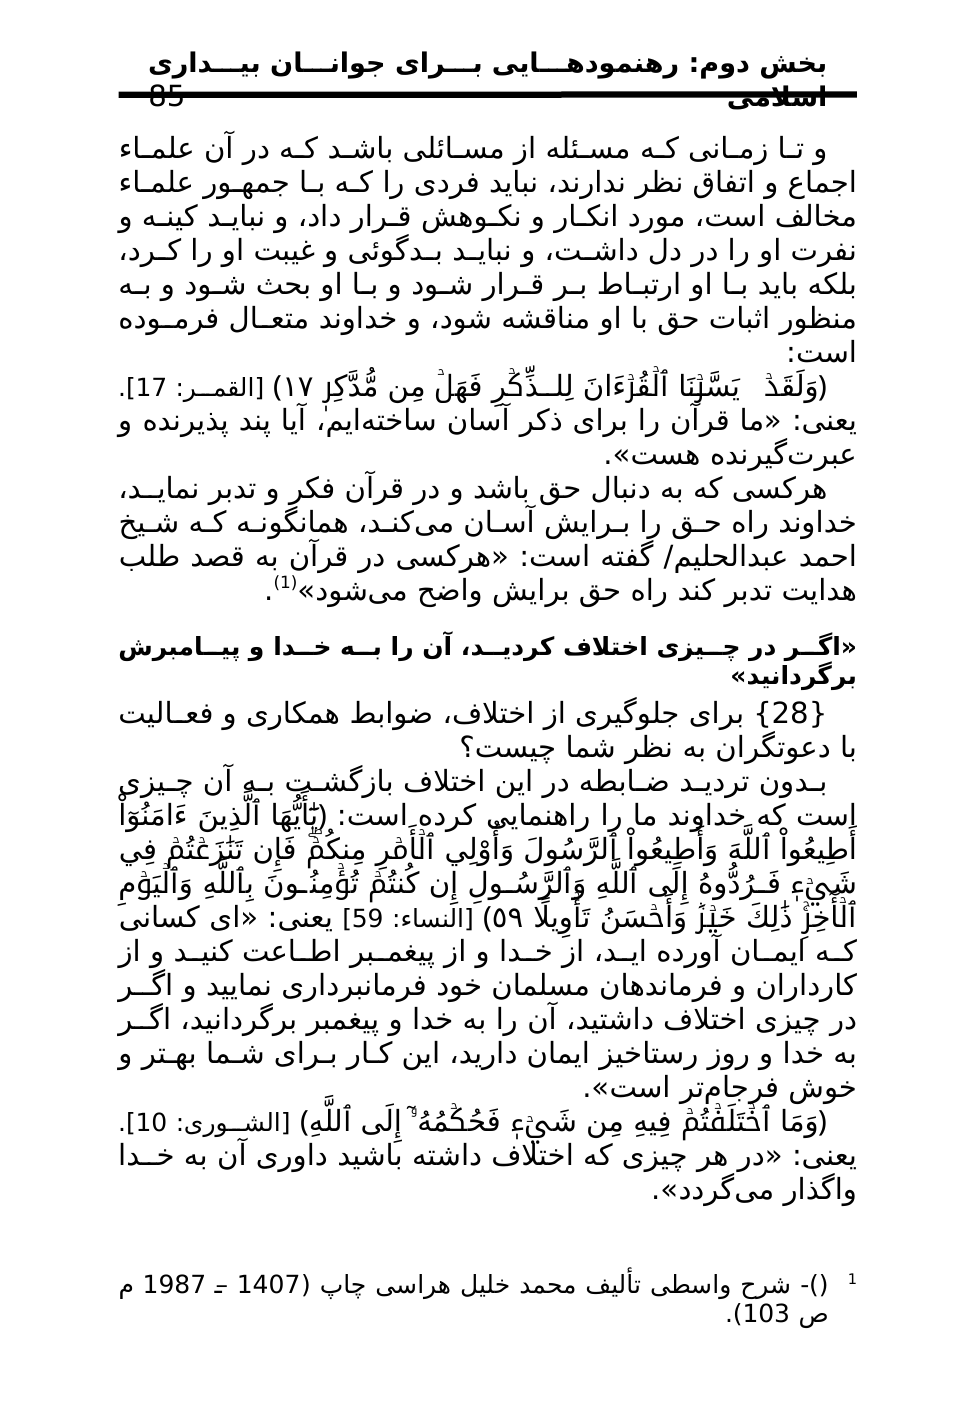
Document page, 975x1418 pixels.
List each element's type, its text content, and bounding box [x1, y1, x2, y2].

text بدون تردید ضابطه در این اختلاف بازگشت به آن چیزی است که خداوند ما را راهنمایی کرده است: ﴿يَٰٓأَيُّهَا ٱلَّذِينَ ءَامَنُوٓاْ أَطِيعُواْ ٱللَّهَ وَأَطِيعُواْ ٱلرَّسُولَ وَأُوْلِي ٱلۡأَمۡرِ مِنكُمۡۖ فَإِن تَنَٰزَعۡتُمۡ فِي شَيۡءٖ فَرُدُّوهُ إِلَى ٱللَّهِ وَٱلرَّسُولِ إِن كُنتُمۡ تُؤۡمِنُونَ بِٱللَّهِ وَٱلۡيَوۡمِ ٱلۡأٓخِرِۚ ذَٰلِكَ خَيۡرٞ وَأَحۡسَنُ تَأۡوِيلًا ٥٩﴾ [النساء: 59] یعنی: «ای کسانی که ایمان آورده اید، از خدا و از پیغمبر اطاعت کنید و از کارداران و فرماندهان مسلمان خود فرمانبرداری نمایید و اگر در چیزی اختلاف داشتید، آن را به خدا و پیغمبر برگردانید، اگر به خدا و روز رستاخیز ایمان دارید، این کار برای شما بهتر و خوش فرجام‌تر است». [118, 764, 857, 1104]
text {28} برای جلوگیری از اختلاف، ضوابط همکاری و فعالیت با دعوتگران به نظر شما چیست؟ [118, 697, 857, 764]
text ﴿وَمَا ٱخۡتَلَفۡتُمۡ فِيهِ مِن شَيۡءٖ فَحُكۡمُهُۥٓ إِلَى ٱللَّهِ﴾ [الشوری: 10]. یعنی: «در هر چیزی که اختلاف داشته باشید داوری آن به خدا واگذار می‌گردد». [118, 1104, 857, 1206]
text «اگر در چیزی اختلاف کردید، آن را به خدا و پیامبرش برگردانید» [118, 632, 857, 690]
text و تا زمانی که مسئله از مسائلی باشد که در آن علماء اجماع و اتفاق نظر ندارند، نباید فردی را که با جمهور علماء مخالف است، مورد انکار و نکوهش قرار داد، و نباید کینه و نفرت او را در دل داشت، و نباید بدگوئی و غیبت او را کرد، بلکه باید با او ارتباط بر قرار شود و با او بحث شود و به منظور اثبات حق با او مناقشه شود، و خداوند متعال فرموده است: [118, 132, 857, 369]
text ﴿وَلَقَدۡ يَسَّرۡنَا ٱلۡقُرۡءَانَ لِلذِّكۡرِ فَهَلۡ مِن مُّدَّكِرٖ ١٧﴾ [القمر: 17]. یعنی: «ما قرآن را برای ذکر آسان ساخته‌ایم، آیا پند پذیرنده و عبرت‌گیرنده هست». [118, 369, 857, 471]
text هرکسی که به دنبال حق باشد و در قرآن فکر و تدبر نماید، خداوند راه حق را برایش آسان می‌کند، همانگونه که شیخ احمد عبدالحلیم/ گفته است: «هرکسی در قرآن به قصد طلب هدایت تدبر کند راه حق برایش واضح می‌شود»(). [118, 471, 857, 607]
